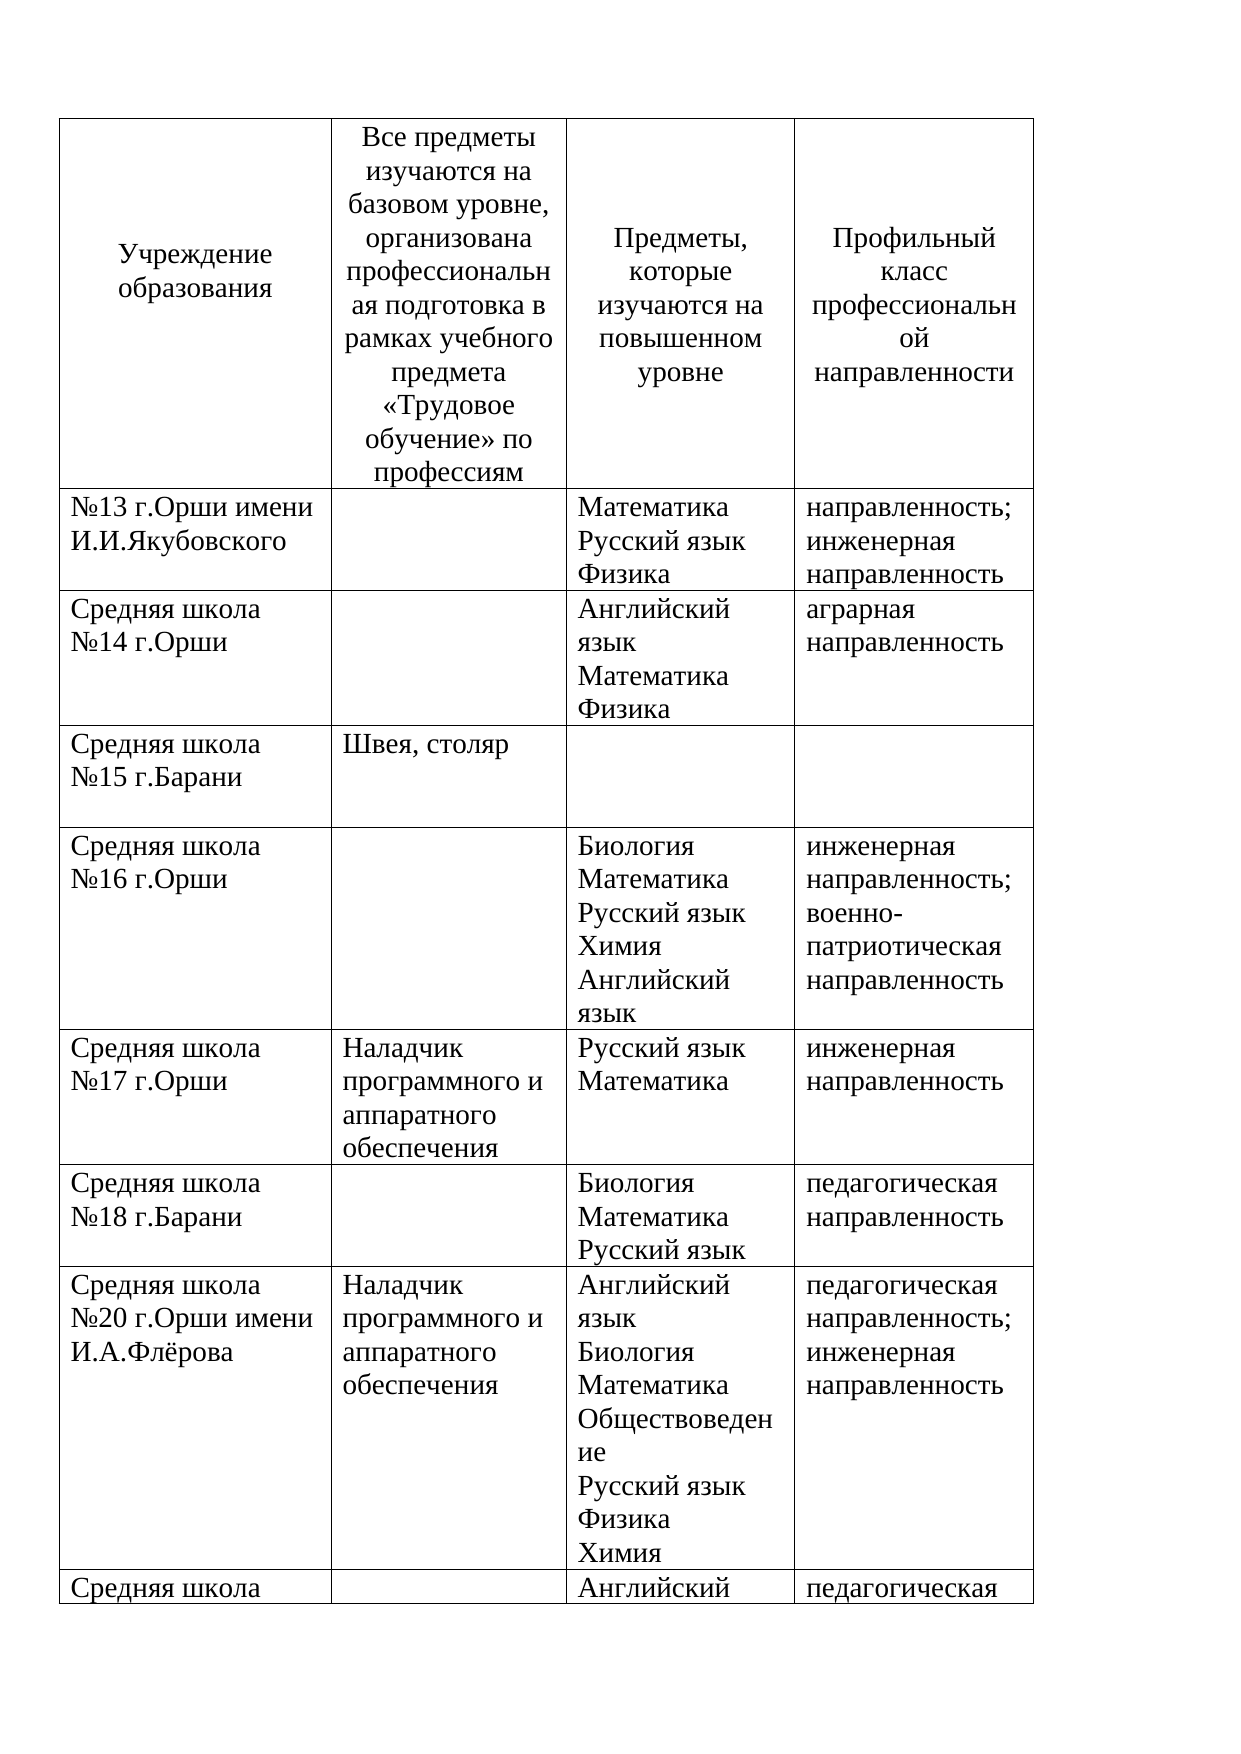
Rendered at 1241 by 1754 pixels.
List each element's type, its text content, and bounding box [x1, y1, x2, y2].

table_header Учреждение образования [60, 119, 331, 488]
table_cell [332, 828, 566, 1029]
table_cell инженерная направленность [795, 1030, 1033, 1164]
table_cell Средняя школа №20 г.Орши имени И.А.Флёрова [60, 1267, 331, 1569]
table_cell [795, 726, 1033, 827]
table_cell Наладчик программного и аппаратного обеспечения [332, 1030, 566, 1164]
table_cell Средняя школа №16 г.Орши [60, 828, 331, 1029]
table_cell Средняя школа №18 г.Барани [60, 1165, 331, 1266]
table_cell педагогическая направленность; инженерная направленность [795, 1267, 1033, 1569]
table_cell Средняя школа №15 г.Барани [60, 726, 331, 827]
table_cell [567, 726, 794, 827]
table_cell Средняя школа №17 г.Орши [60, 1030, 331, 1164]
table_cell Биология Математика Русский язык [567, 1165, 794, 1266]
table_cell Средняя школа №14 г.Орши [60, 591, 331, 725]
table_cell Биология Математика Русский язык Физика [567, 489, 794, 590]
table_cell Английский язык Биология Математика Обществоведение Русский язык Химия [567, 1570, 794, 1603]
table_cell [332, 1570, 566, 1603]
table_cell Биология Математика Русский язык Химия Английский язык [567, 828, 794, 1029]
table_cell Швея, столяр [332, 726, 566, 827]
table_cell [332, 489, 566, 590]
table_cell Наладчик программного и аппаратного обеспечения [332, 1267, 566, 1569]
table_header Все предметы изучаются на базовом уровне, организована профессиональная подготовка в рамках учебного предмета «Трудовое обучение» по профессиям [332, 119, 566, 488]
table_cell аграрная направленность [795, 591, 1033, 725]
table_cell инженерная направленность; военно-патриотическая направленность [795, 828, 1033, 1029]
table_cell Средняя школа №13 г.Орши имени И.И.Якубовского [60, 489, 331, 590]
table_cell Средняя школа №21 г.Орши [60, 1570, 331, 1603]
table_cell Русский язык Математика [567, 1030, 794, 1164]
table_cell педагогическая направленность [795, 1570, 1033, 1603]
table_cell [332, 1165, 566, 1266]
table_cell [332, 591, 566, 725]
table_cell педагогическая направленность [795, 1165, 1033, 1266]
table_cell Английский язык Биология Математика Обществоведение Русский язык Физика Химия [567, 1267, 794, 1569]
table_header Профильный класс профессиональной направленности [795, 119, 1033, 488]
table_header Предметы, которые изучаются на повышенном уровне [567, 119, 794, 488]
table_cell Английский язык Математика Физика [567, 591, 794, 725]
table_cell педагогическая направленность; инженерная направленность [795, 489, 1033, 590]
